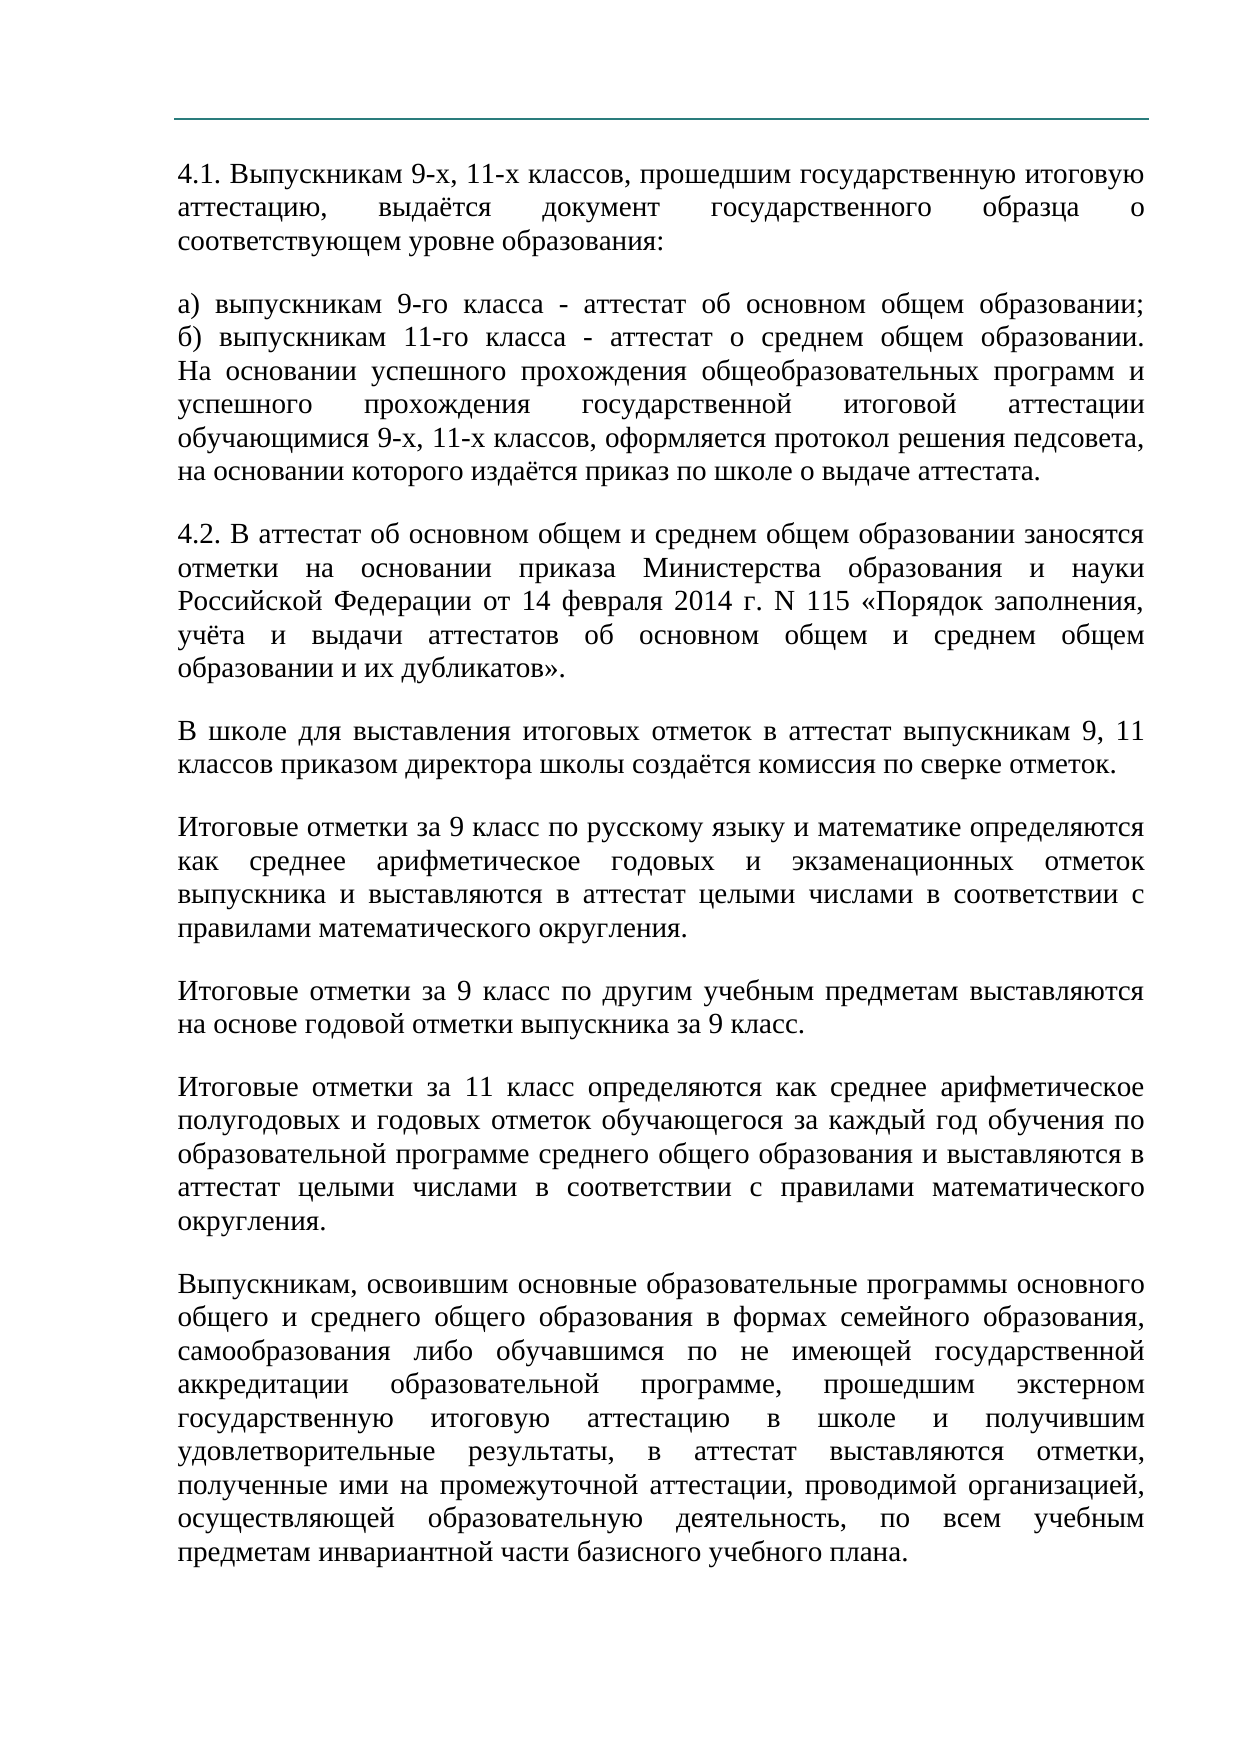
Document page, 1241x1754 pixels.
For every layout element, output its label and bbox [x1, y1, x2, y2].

table_header [174, 120, 1148, 1604]
